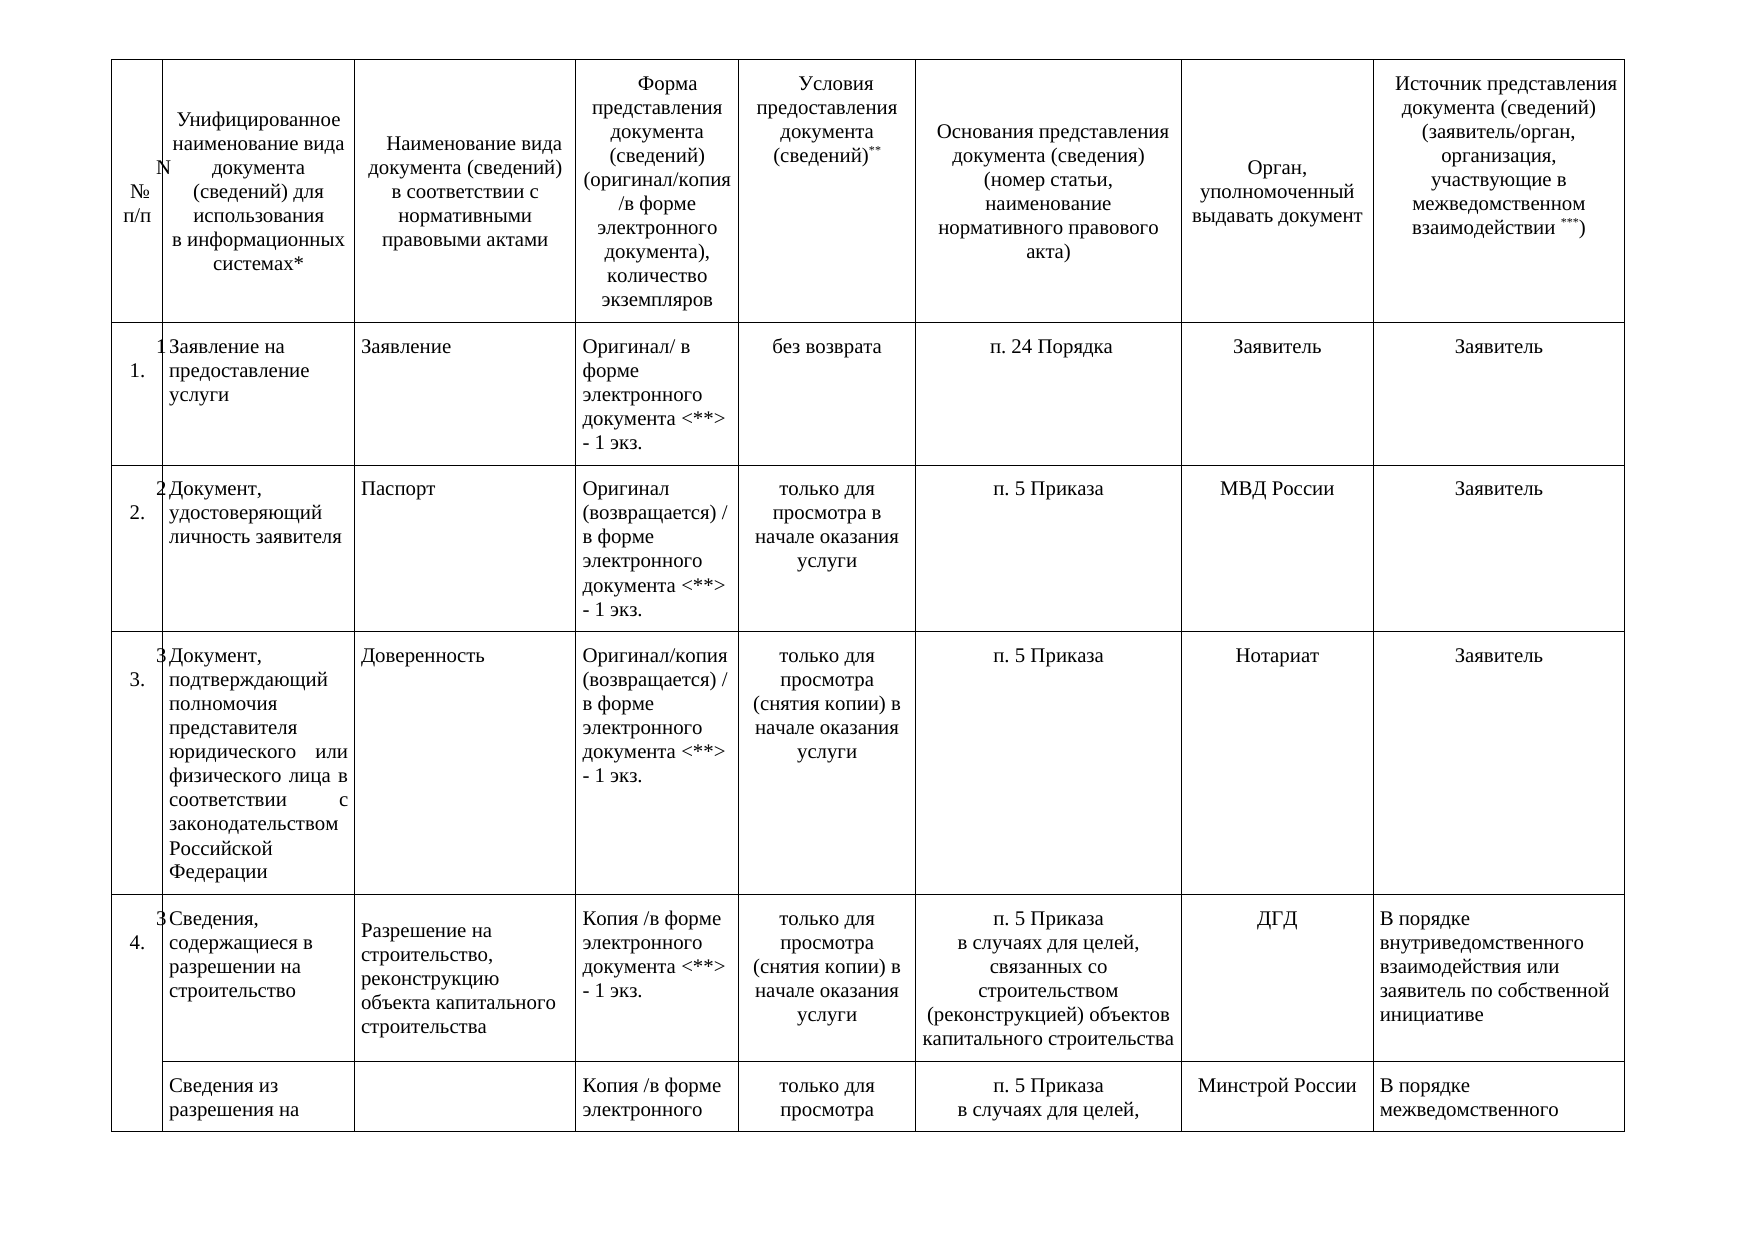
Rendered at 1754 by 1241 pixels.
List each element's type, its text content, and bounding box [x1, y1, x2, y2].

table_cell п. 5 Приказа [916, 632, 1181, 894]
table_cell п. 5 Приказа [916, 466, 1181, 631]
table_cell Доверенность [355, 632, 575, 894]
table_cell МВД России [1182, 466, 1373, 631]
table_cell Нотариат [1182, 632, 1373, 894]
table_cell Документ, подтверждающий полномочия представителя юридического или физического лица в соответствии с законодательством Российской Федерации [163, 632, 354, 894]
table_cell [163, 1062, 354, 1131]
table_header Унифицированное наименование вида документа (сведений) для использования в информационных системах* [163, 60, 354, 322]
table_cell [355, 1062, 575, 1131]
table_header Условия предоставления документа (сведений)** [739, 60, 915, 322]
table_cell только для просмотра в начале оказания услуги [739, 466, 915, 631]
table_cell Заявитель [1374, 323, 1624, 464]
table_cell 34. [112, 895, 162, 1131]
table_header Орган, уполномоченный выдавать документ [1182, 60, 1373, 322]
table_header N № п/п [112, 60, 162, 322]
table_cell Заявление [355, 323, 575, 464]
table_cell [739, 1062, 915, 1131]
table_header Основания представления документа (сведения) (номер статьи, наименование нормативного правового акта) [916, 60, 1181, 322]
table_cell Копия /в форме электронного документа <**> - 1 экз. [576, 895, 738, 1061]
table_cell п. 24 Порядка [916, 323, 1181, 464]
table_cell Заявитель [1374, 466, 1624, 631]
table_cell без возврата [739, 323, 915, 464]
table_cell Сведения, содержащиеся в разрешении на строительство [163, 895, 354, 1061]
table_cell Оригинал/ в форме электронного документа <**> - 1 экз. [576, 323, 738, 464]
table_cell 22. [112, 466, 162, 631]
table_cell 33. [112, 632, 162, 894]
table_header Наименование вида документа (сведений) в соответствии с нормативными правовыми актами [355, 60, 575, 322]
table_cell В порядке внутриведомственного взаимодействия или заявитель по собственной инициативе [1374, 895, 1624, 1061]
table_cell 11. [112, 323, 162, 464]
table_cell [576, 1062, 738, 1131]
table_cell п. 5 Приказа в случаях для целей, связанных со строительством (реконструкцией) объектов капитального строительства [916, 895, 1181, 1061]
table_cell Заявление на предоставление услуги [163, 323, 354, 464]
table_cell Документ, удостоверяющий личность заявителя [163, 466, 354, 631]
table_cell Заявитель [1374, 632, 1624, 894]
table_cell Минстрой России [1182, 1062, 1373, 1131]
table_cell Оригинал (возвращается) /в форме электронного документа <**> - 1 экз. [576, 466, 738, 631]
table_cell Оригинал/копия (возвращается) /в форме электронного документа <**> - 1 экз. [576, 632, 738, 894]
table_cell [916, 1062, 1181, 1131]
table_cell Заявитель [1182, 323, 1373, 464]
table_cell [1374, 1062, 1624, 1131]
table_header Форма представления документа (сведений) (оригинал/копия/в форме электронного документа), количество экземпляров [576, 60, 738, 322]
table_cell только для просмотра (снятия копии) в начале оказания услуги [739, 895, 915, 1061]
table_header Источник представления документа (сведений) (заявитель/орган, организация, участвующие в межведомственном взаимодействии ***) [1374, 60, 1624, 322]
table_cell Разрешение на строительство, реконструкцию объекта капитального строительства [355, 895, 575, 1061]
table_cell только для просмотра (снятия копии) в начале оказания услуги [739, 632, 915, 894]
table_cell ДГД [1182, 895, 1373, 1061]
table_cell Паспорт [355, 466, 575, 631]
